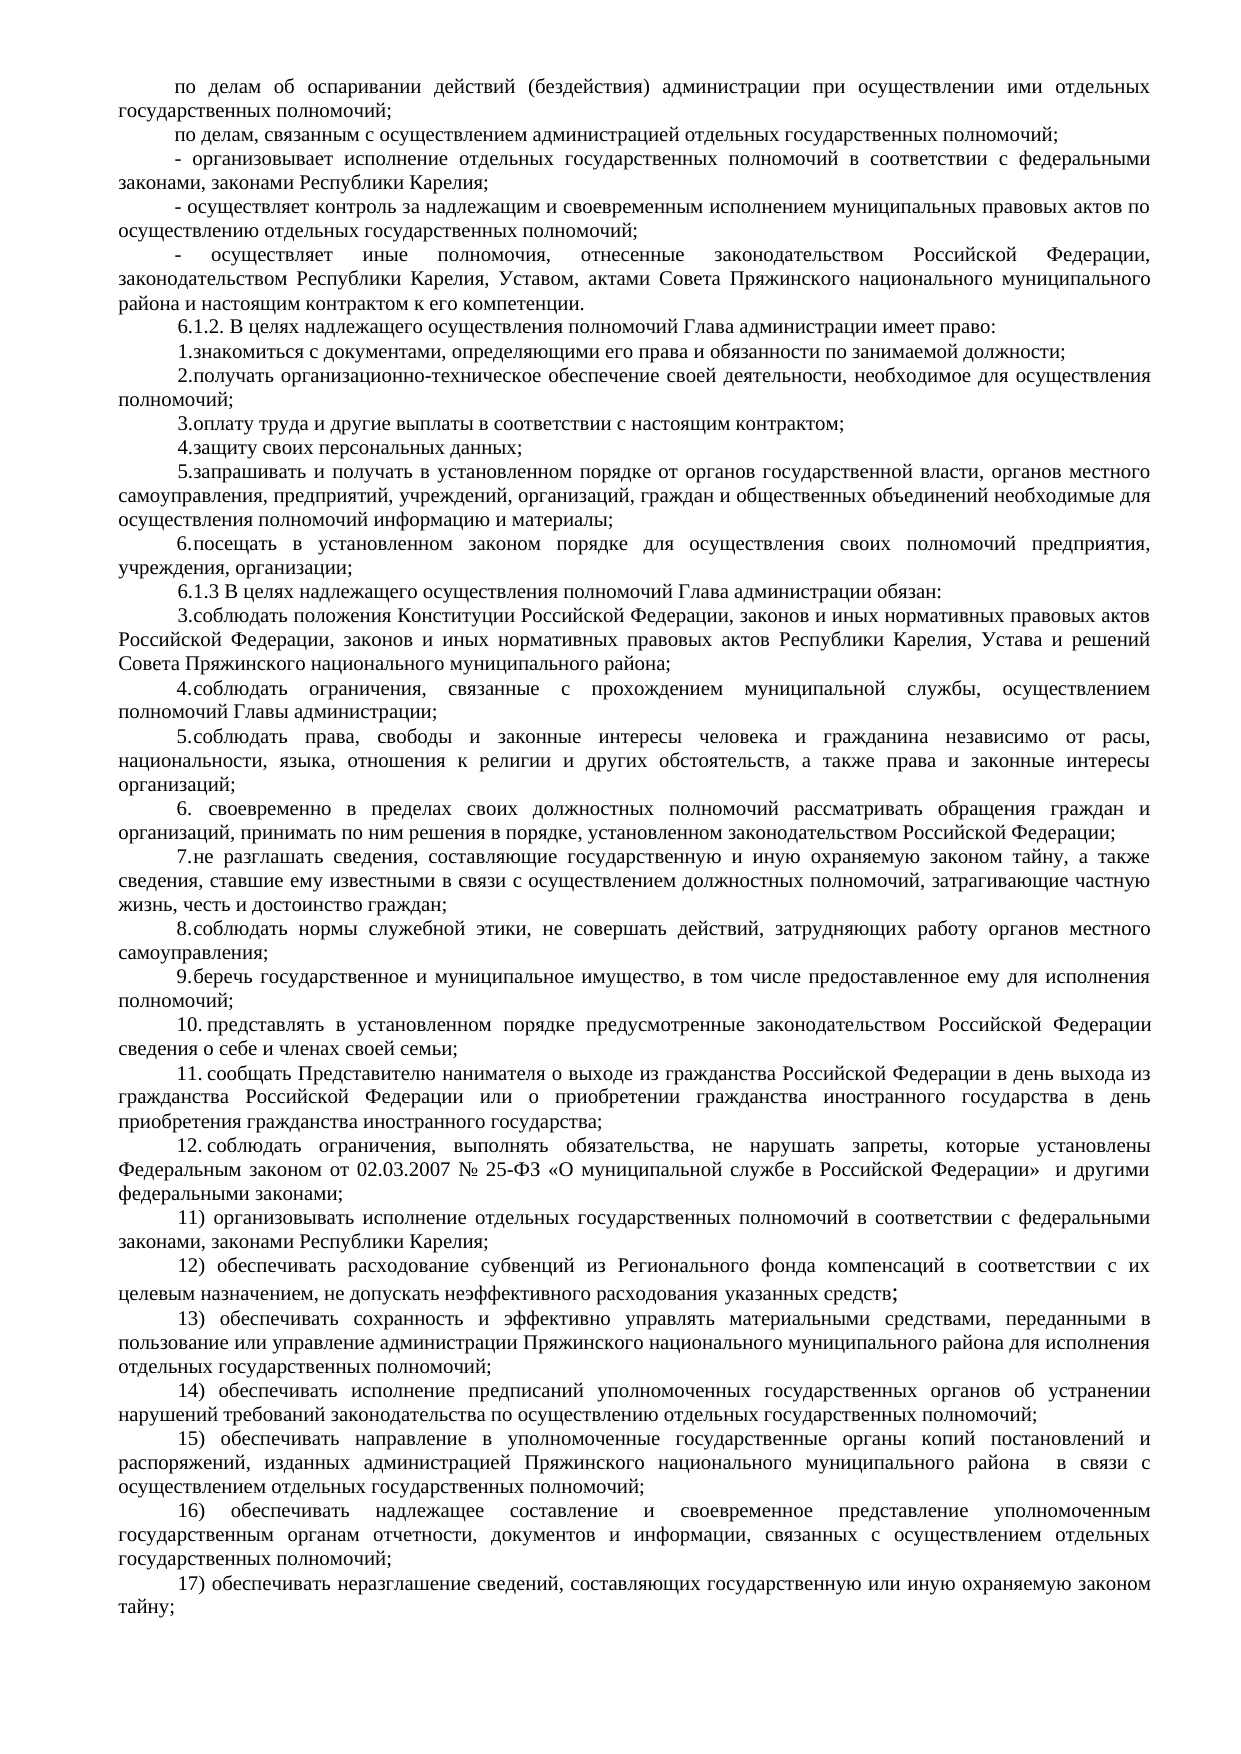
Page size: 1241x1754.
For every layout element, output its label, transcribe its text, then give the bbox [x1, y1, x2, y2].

list оплату труда и другие выплаты в соответствии с настоящим контрактом; [118, 411, 1152, 435]
text по делам, связанным с осуществлением администрацией отдельных государственных полномочий; [118, 122, 1152, 146]
text 12) обеспечивать расходование субвенций из Регионального фонда компенсаций в соответствии с их целевым назначением, не допускать неэффективного расходования указанных средств; [118, 1253, 1152, 1306]
list соблюдать ограничения, выполнять обязательства, не нарушать запреты, которые установлены Федеральным законом от 02.03.2007 № 25-ФЗ «О муниципальной службе в Российской Федерации» и другими федеральными законами; [118, 1133, 1152, 1205]
list не разглашать сведения, составляющие государственную и иную охраняемую законом тайну, а также сведения, ставшие ему известными в связи с осуществлением должностных полномочий, затрагивающие частную жизнь, честь и достоинство граждан; [118, 844, 1152, 916]
text - осуществляет контроль за надлежащим и своевременным исполнением муниципальных правовых актов по осуществлению отдельных государственных полномочий; [118, 194, 1152, 242]
text 11) организовывать исполнение отдельных государственных полномочий в соответствии с федеральными законами, законами Республики Карелия; [118, 1205, 1152, 1253]
list соблюдать ограничения, связанные с прохождением муниципальной службы, осуществлением полномочий Главы администрации; [118, 675, 1152, 723]
text 15) обеспечивать направление в уполномоченные государственные органы копий постановлений и распоряжений, изданных администрацией Пряжинского национального муниципального района в связи с осуществлением отдельных государственных полномочий; [118, 1426, 1152, 1498]
text 16) обеспечивать надлежащее составление и своевременное представление уполномоченным государственным органам отчетности, документов и информации, связанных с осуществлением отдельных государственных полномочий; [118, 1498, 1152, 1570]
text 13) обеспечивать сохранность и эффективно управлять материальными средствами, переданными в пользование или управление администрации Пряжинского национального муниципального района для исполнения отдельных государственных полномочий; [118, 1306, 1152, 1378]
list получать организационно-техническое обеспечение своей деятельности, необходимое для осуществления полномочий; [118, 363, 1152, 411]
text - организовывает исполнение отдельных государственных полномочий в соответствии с федеральными законами, законами Республики Карелия; [118, 146, 1152, 194]
list посещать в установленном законом порядке для осуществления своих полномочий предприятия, учреждения, организации; [118, 531, 1152, 579]
list соблюдать права, свободы и законные интересы человека и гражданина независимо от расы, национальности, языка, отношения к религии и других обстоятельств, а также права и законные интересы организаций; [118, 723, 1152, 796]
text - осуществляет иные полномочия, отнесенные законодательством Российской Федерации, законодательством Республики Карелия, Уставом, актами Совета Пряжинского национального муниципального района и настоящим контрактом к его компетенции. [118, 242, 1152, 314]
text 17) обеспечивать неразглашение сведений, составляющих государственную или иную охраняемую законом тайну; [118, 1570, 1152, 1618]
text по делам об оспаривании действий (бездействия) администрации при осуществлении ими отдельных государственных полномочий; [118, 74, 1152, 122]
list запрашивать и получать в установленном порядке от органов государственной власти, органов местного самоуправления, предприятий, учреждений, организаций, граждан и общественных объединений необходимые для осуществления полномочий информацию и материалы; [118, 459, 1152, 531]
list своевременно в пределах своих должностных полномочий рассматривать обращения граждан и организаций, принимать по ним решения в порядке, установленном законодательством Российской Федерации; [118, 796, 1152, 844]
text 6.1.2. В целях надлежащего осуществления полномочий Глава администрации имеет право: [118, 314, 1152, 338]
list представлять в установленном порядке предусмотренные законодательством Российской Федерации сведения о себе и членах своей семьи; [118, 1012, 1152, 1060]
list соблюдать нормы служебной этики, не совершать действий, затрудняющих работу органов местного самоуправления; [118, 916, 1152, 964]
list соблюдать положения Конституции Российской Федерации, законов и иных нормативных правовых актов Российской Федерации, законов и иных нормативных правовых актов Республики Карелия, Устава и решений Совета Пряжинского национального муниципального района; [118, 603, 1152, 675]
text 6.1.3 В целях надлежащего осуществления полномочий Глава администрации обязан: [177, 579, 1152, 603]
text 14) обеспечивать исполнение предписаний уполномоченных государственных органов об устранении нарушений требований законодательства по осуществлению отдельных государственных полномочий; [118, 1378, 1152, 1426]
list защиту своих персональных данных; [118, 435, 1152, 459]
list знакомиться с документами, определяющими его права и обязанности по занимаемой должности; [118, 338, 1152, 363]
list беречь государственное и муниципальное имущество, в том числе предоставленное ему для исполнения полномочий; [118, 964, 1152, 1012]
list сообщать Представителю нанимателя о выходе из гражданства Российской Федерации в день выхода из гражданства Российской Федерации или о приобретении гражданства иностранного государства в день приобретения гражданства иностранного государства; [118, 1060, 1152, 1133]
